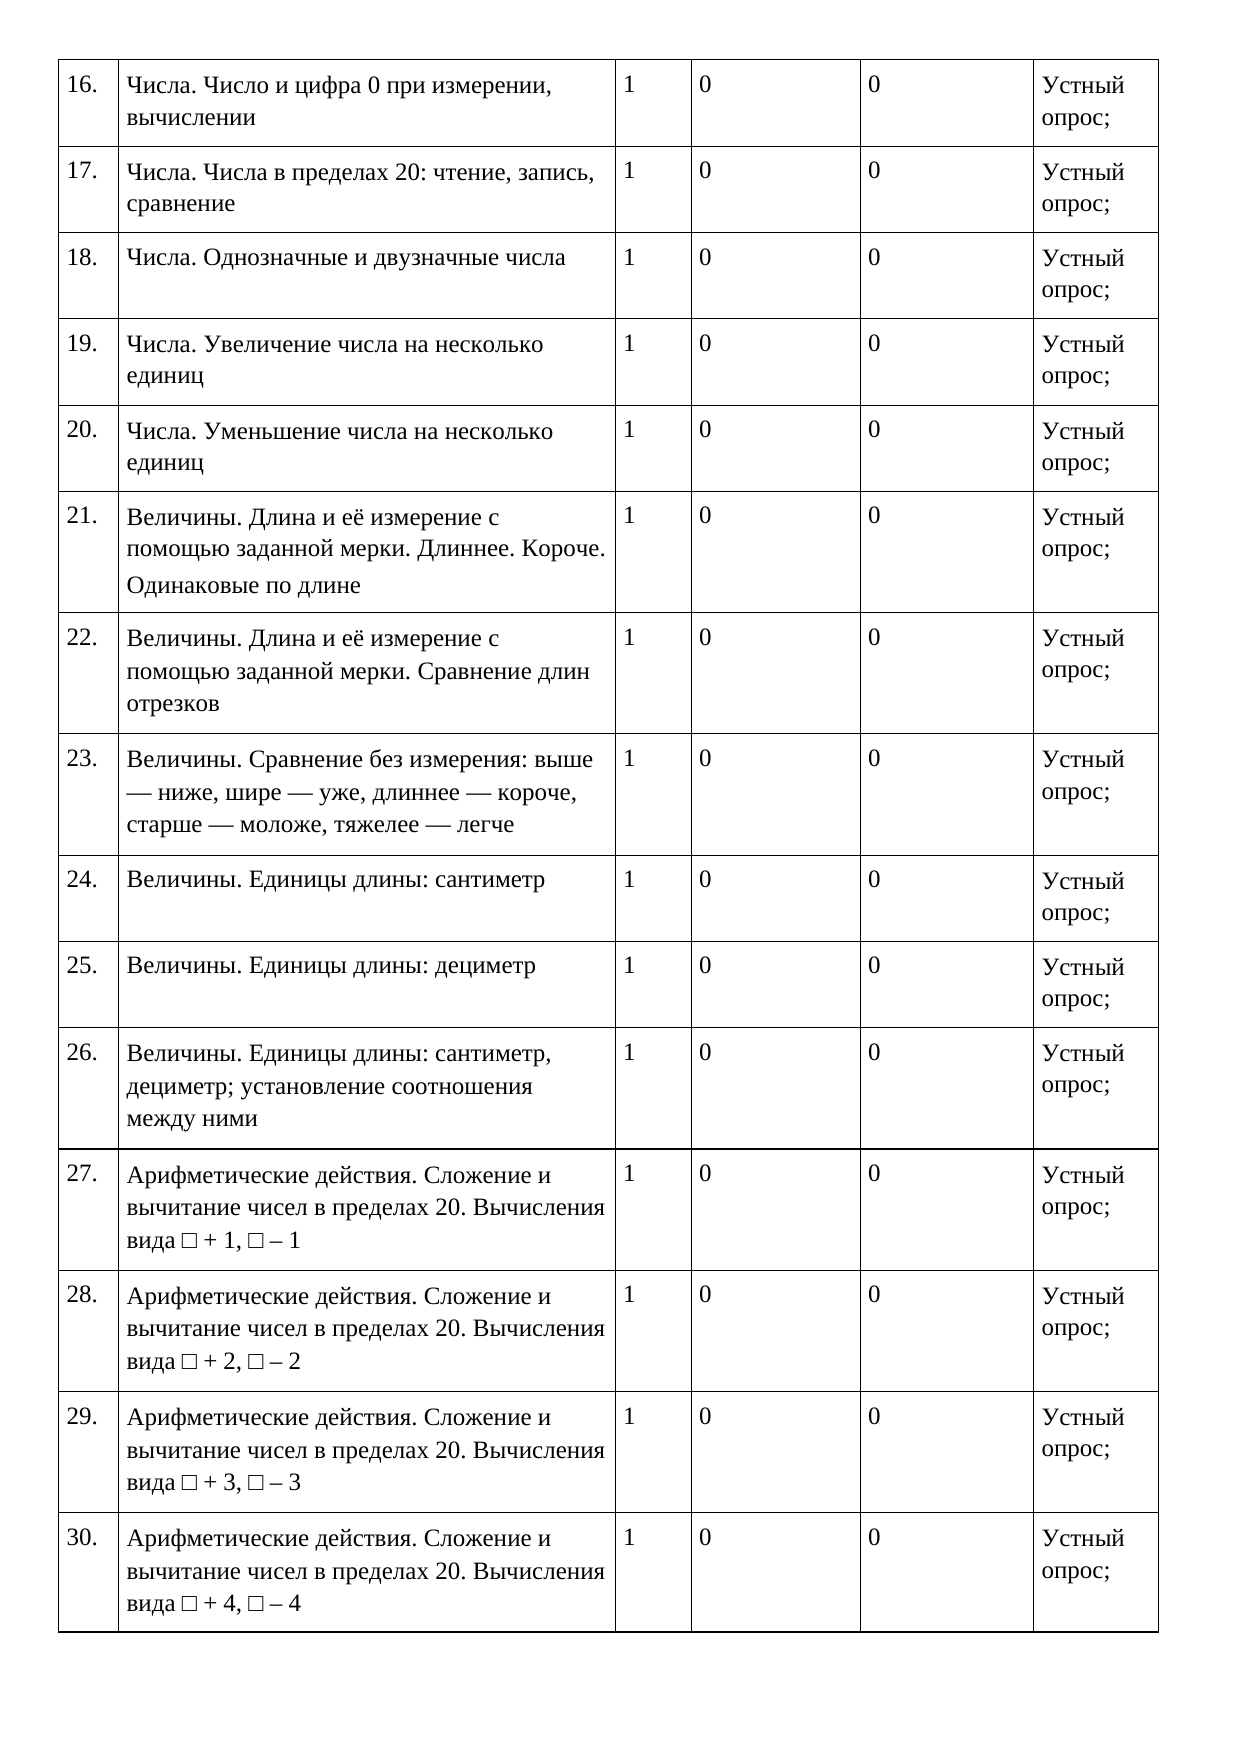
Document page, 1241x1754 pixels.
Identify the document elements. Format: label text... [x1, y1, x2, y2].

table_cell 0 [692, 319, 860, 404]
table_header Устный опрос; [1034, 60, 1158, 146]
table_cell 1 [616, 1392, 691, 1512]
table_cell 1 [616, 856, 691, 941]
table_cell Величины. Сравнение без измерения: выше— ниже, шире — уже, длиннее — короче, старше — моложе, тяжелее — легче [119, 734, 615, 854]
table_cell 23. [59, 734, 118, 854]
table_cell Устный опрос; [1034, 1028, 1158, 1148]
table_header 0 [692, 60, 860, 146]
table_cell Устный опрос; [1034, 147, 1158, 232]
table_cell 0 [861, 147, 1033, 232]
table_cell 1 [616, 613, 691, 733]
table_cell Устный опрос; [1034, 1392, 1158, 1512]
table_cell Величины. Длина и её измерение с помощью заданной мерки. Сравнение длин отрезков [119, 613, 615, 733]
table_cell 0 [692, 1513, 860, 1631]
table_cell 1 [616, 233, 691, 318]
table_cell Устный опрос; [1034, 942, 1158, 1027]
table_cell 0 [861, 319, 1033, 404]
table_cell 1 [616, 147, 691, 232]
table_cell 0 [692, 406, 860, 491]
table_cell 0 [692, 492, 860, 612]
table_cell 0 [861, 613, 1033, 733]
table_cell 0 [861, 1513, 1033, 1631]
table_cell 0 [692, 1392, 860, 1512]
table_cell Устный опрос; [1034, 613, 1158, 733]
table_cell 0 [861, 942, 1033, 1027]
table_cell 0 [861, 734, 1033, 854]
table_cell Устный опрос; [1034, 233, 1158, 318]
table_cell 19. [59, 319, 118, 404]
table_cell Устный опрос; [1034, 406, 1158, 491]
table_cell Устный опрос; [1034, 319, 1158, 404]
table_cell Величины. Длина и её измерение с помощью заданной мерки. Длиннее. Короче. Одинаковые по длине [119, 492, 615, 612]
table_cell Устный опрос; [1034, 492, 1158, 612]
table_cell 1 [616, 1028, 691, 1148]
table_cell 0 [861, 492, 1033, 612]
table_cell 26. [59, 1028, 118, 1148]
table_cell 24. [59, 856, 118, 941]
table_cell 22. [59, 613, 118, 733]
table_cell Числа. Однозначные и двузначные числа [119, 233, 615, 318]
table_cell 1 [616, 1271, 691, 1391]
table_cell 0 [692, 1271, 860, 1391]
table_cell 18. [59, 233, 118, 318]
table_cell 0 [861, 233, 1033, 318]
table_header 0 [861, 60, 1033, 146]
table_cell Величины. Единицы длины: сантиметр, дециметр; установление соотношения между ними [119, 1028, 615, 1148]
table_cell 0 [861, 1392, 1033, 1512]
table_header 16. [59, 60, 118, 146]
table_cell Числа. Увеличение числа на несколько единиц [119, 319, 615, 404]
table_cell 21. [59, 492, 118, 612]
table_cell 27. [59, 1150, 118, 1270]
table_cell 0 [692, 147, 860, 232]
table_cell 0 [692, 1028, 860, 1148]
table_cell Устный опрос; [1034, 1271, 1158, 1391]
table_cell 25. [59, 942, 118, 1027]
table_cell 1 [616, 319, 691, 404]
table_cell 0 [692, 942, 860, 1027]
table_cell 1 [616, 734, 691, 854]
table_cell Числа. Уменьшение числа на несколько единиц [119, 406, 615, 491]
table_cell 0 [861, 1271, 1033, 1391]
table_cell 0 [692, 233, 860, 318]
table_cell 20. [59, 406, 118, 491]
table_cell Арифметические действия. Сложение и вычитание чисел в пределах 20. Вычисления вида □ + 1, □ – 1 [119, 1150, 615, 1270]
table_cell Устный опрос; [1034, 734, 1158, 854]
table_cell 0 [692, 734, 860, 854]
table_cell 28. [59, 1271, 118, 1391]
table_cell 0 [861, 406, 1033, 491]
table_cell Величины. Единицы длины: дециметр [119, 942, 615, 1027]
table_cell 0 [692, 856, 860, 941]
table_cell 1 [616, 492, 691, 612]
table_cell 30. [59, 1513, 118, 1631]
table_header 1 [616, 60, 691, 146]
table_cell Арифметические действия. Сложение и вычитание чисел в пределах 20. Вычисления вида □ + 4, □ – 4 [119, 1513, 615, 1631]
table_cell 1 [616, 1150, 691, 1270]
table_cell 1 [616, 942, 691, 1027]
table_cell Устный опрос; [1034, 1150, 1158, 1270]
table_cell Величины. Единицы длины: сантиметр [119, 856, 615, 941]
table_cell 0 [692, 613, 860, 733]
table_cell Устный опрос; [1034, 856, 1158, 941]
table_header Числа. Число и цифра 0 при измерении, вычислении [119, 60, 615, 146]
table_cell Числа. Числа в пределах 20: чтение, запись, сравнение [119, 147, 615, 232]
table_cell 0 [861, 1150, 1033, 1270]
table_cell 0 [861, 856, 1033, 941]
table_cell 17. [59, 147, 118, 232]
table_cell 0 [861, 1028, 1033, 1148]
table_cell Арифметические действия. Сложение и вычитание чисел в пределах 20. Вычисления вида □ + 2, □ – 2 [119, 1271, 615, 1391]
table_cell Устный опрос; [1034, 1513, 1158, 1631]
table_cell 1 [616, 406, 691, 491]
table_cell 1 [616, 1513, 691, 1631]
table_cell 29. [59, 1392, 118, 1512]
table_cell 0 [692, 1150, 860, 1270]
table_cell Арифметические действия. Сложение и вычитание чисел в пределах 20. Вычисления вида □ + 3, □ – 3 [119, 1392, 615, 1512]
